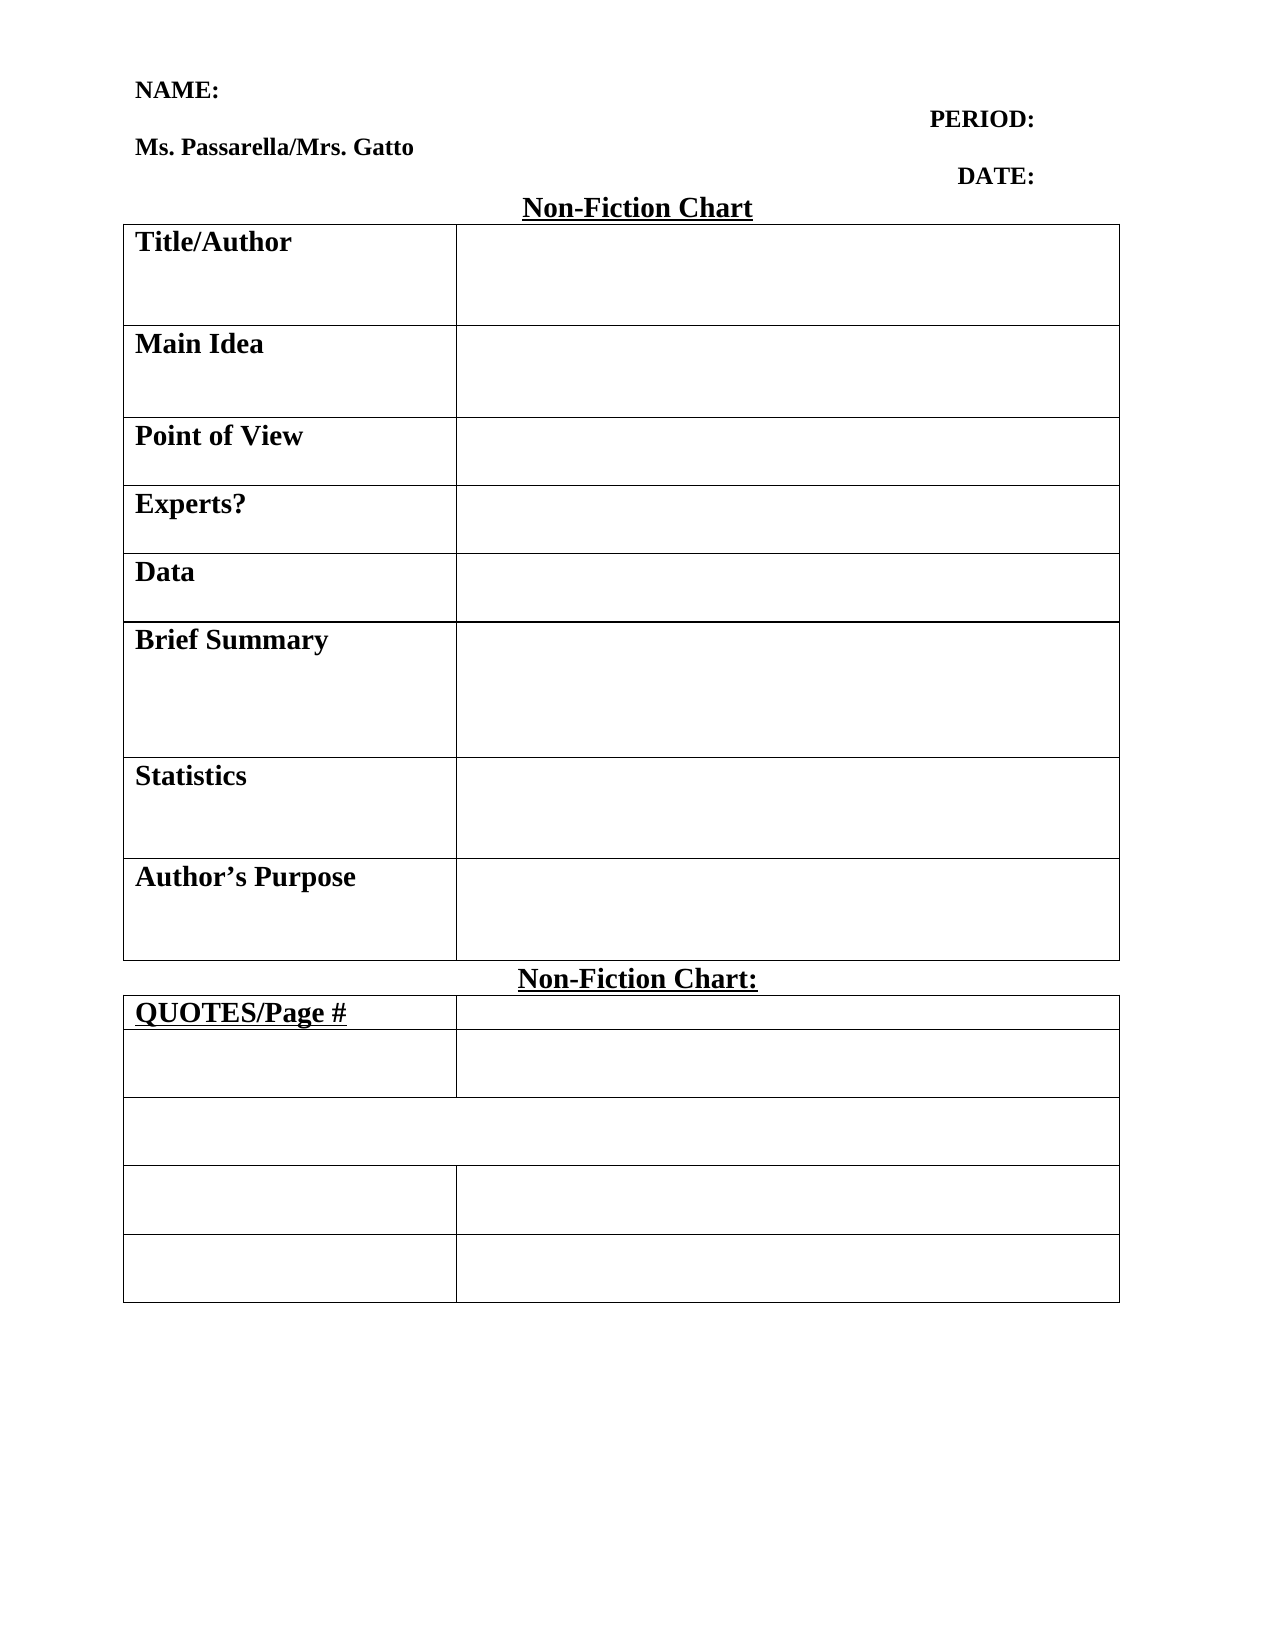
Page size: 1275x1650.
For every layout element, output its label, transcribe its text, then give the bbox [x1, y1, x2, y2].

title Non-Fiction Chart [135, 190, 1140, 223]
table_cell [457, 758, 1119, 858]
table_cell [457, 1235, 1119, 1302]
table_cell [124, 1030, 456, 1097]
table_cell Statistics [124, 758, 456, 858]
table_cell Author’s Purpose [124, 859, 456, 960]
table_header Title/Author [124, 225, 456, 325]
table_cell [457, 1030, 1119, 1097]
title Non-Fiction Chart: [135, 961, 1140, 994]
table_header [457, 996, 1119, 1029]
table_cell [124, 1098, 1119, 1165]
table_cell Data [124, 554, 456, 621]
table_cell Experts? [124, 486, 456, 553]
table_cell [457, 1166, 1119, 1233]
table_header QUOTES/Page # [124, 996, 456, 1029]
table_header [457, 225, 1119, 325]
table_cell Brief Summary [124, 623, 456, 757]
table_cell [457, 554, 1119, 621]
table_cell [124, 1166, 456, 1233]
table_cell Main Idea [124, 326, 456, 417]
table_cell [124, 1235, 456, 1302]
table_cell [457, 486, 1119, 553]
table_cell [457, 418, 1119, 485]
table_cell [457, 623, 1119, 757]
table_cell [457, 326, 1119, 417]
table_cell Point of View [124, 418, 456, 485]
table_cell [457, 859, 1119, 960]
